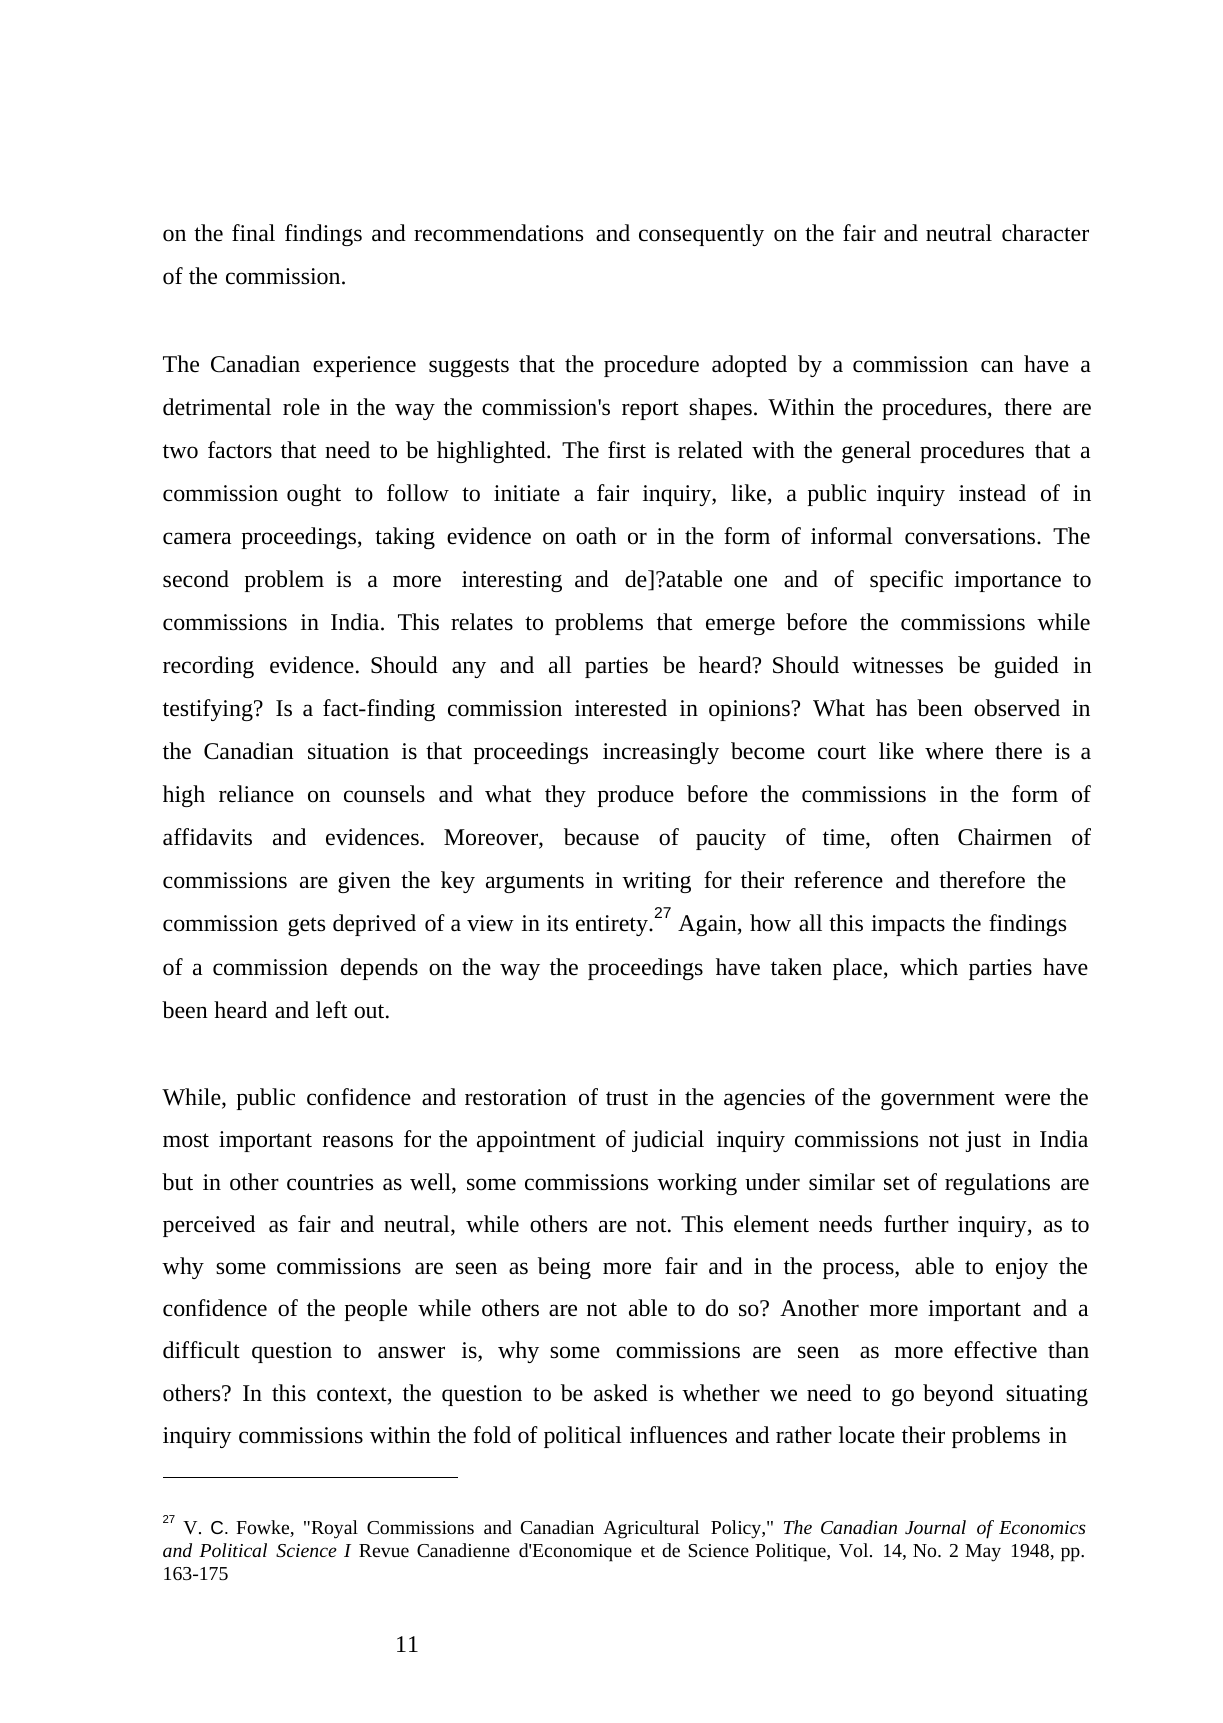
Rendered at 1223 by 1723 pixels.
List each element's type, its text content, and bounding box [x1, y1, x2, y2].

text commission gets deprived of a view in its entirety.27 Again, how all this impacts the findings [162, 909, 1102, 938]
text of a commission depends on the way the proceedings have taken place, which parties have been heard and left out. [162, 952, 1089, 1023]
text 27 V. C. Fowke, "Royal Commissions and Canadian Agricultural Policy," The Canadian Journal of Economics and Political Science I Revue Canadienne d'Economique et de Science Politique, Vol. 14, No. 2 May 1948, pp. 163-175 [162, 1513, 1086, 1584]
text While, public confidence and restoration of trust in the agencies of the government were the most important reasons for the appointment of judicial inquiry commissions not just in India but in other countries as well, some commissions working under similar set of regulations are perceived as fair and neutral, while others are not. This element needs further inquiry, as to why some commissions are seen as being more fair and in the process, able to enjoy the confidence of the people while others are not able to do so? Another more important and a difficult question to answer is, why some commissions are seen as more effective than others? In this context, the question to be asked is whether we need to go beyond situating inquiry commissions within the fold of political influences and rather locate their problems in [162, 1083, 1089, 1448]
text 11 [162, 1630, 651, 1657]
text The Canadian experience suggests that the procedure adopted by a commission can have a detrimental role in the way the commission's report shapes. Within the procedures, there are two factors that need to be highlighted. The first is related with the general procedures that a commission ought to follow to initiate a fair inquiry, like, a public inquiry instead of in camera proceedings, taking evidence on oath or in the form of informal conversations. The second problem is a more interesting and de]?atable one and of specific importance to commissions in India. This relates to problems that emerge before the commissions while recording evidence. Should any and all parties be heard? Should witnesses be guided in testifying? Is a fact-finding commission interested in opinions? What has been observed in the Canadian situation is that proceedings increasingly become court like where there is a high reliance on counsels and what they produce before the commissions in the form of affidavits and evidences. Moreover, because of paucity of time, often Chairmen of commissions are given the key arguments in writing for their reference and therefore the [162, 350, 1091, 894]
text on the final findings and recommendations and consequently on the fair and neutral character of the commission. [162, 219, 1090, 290]
